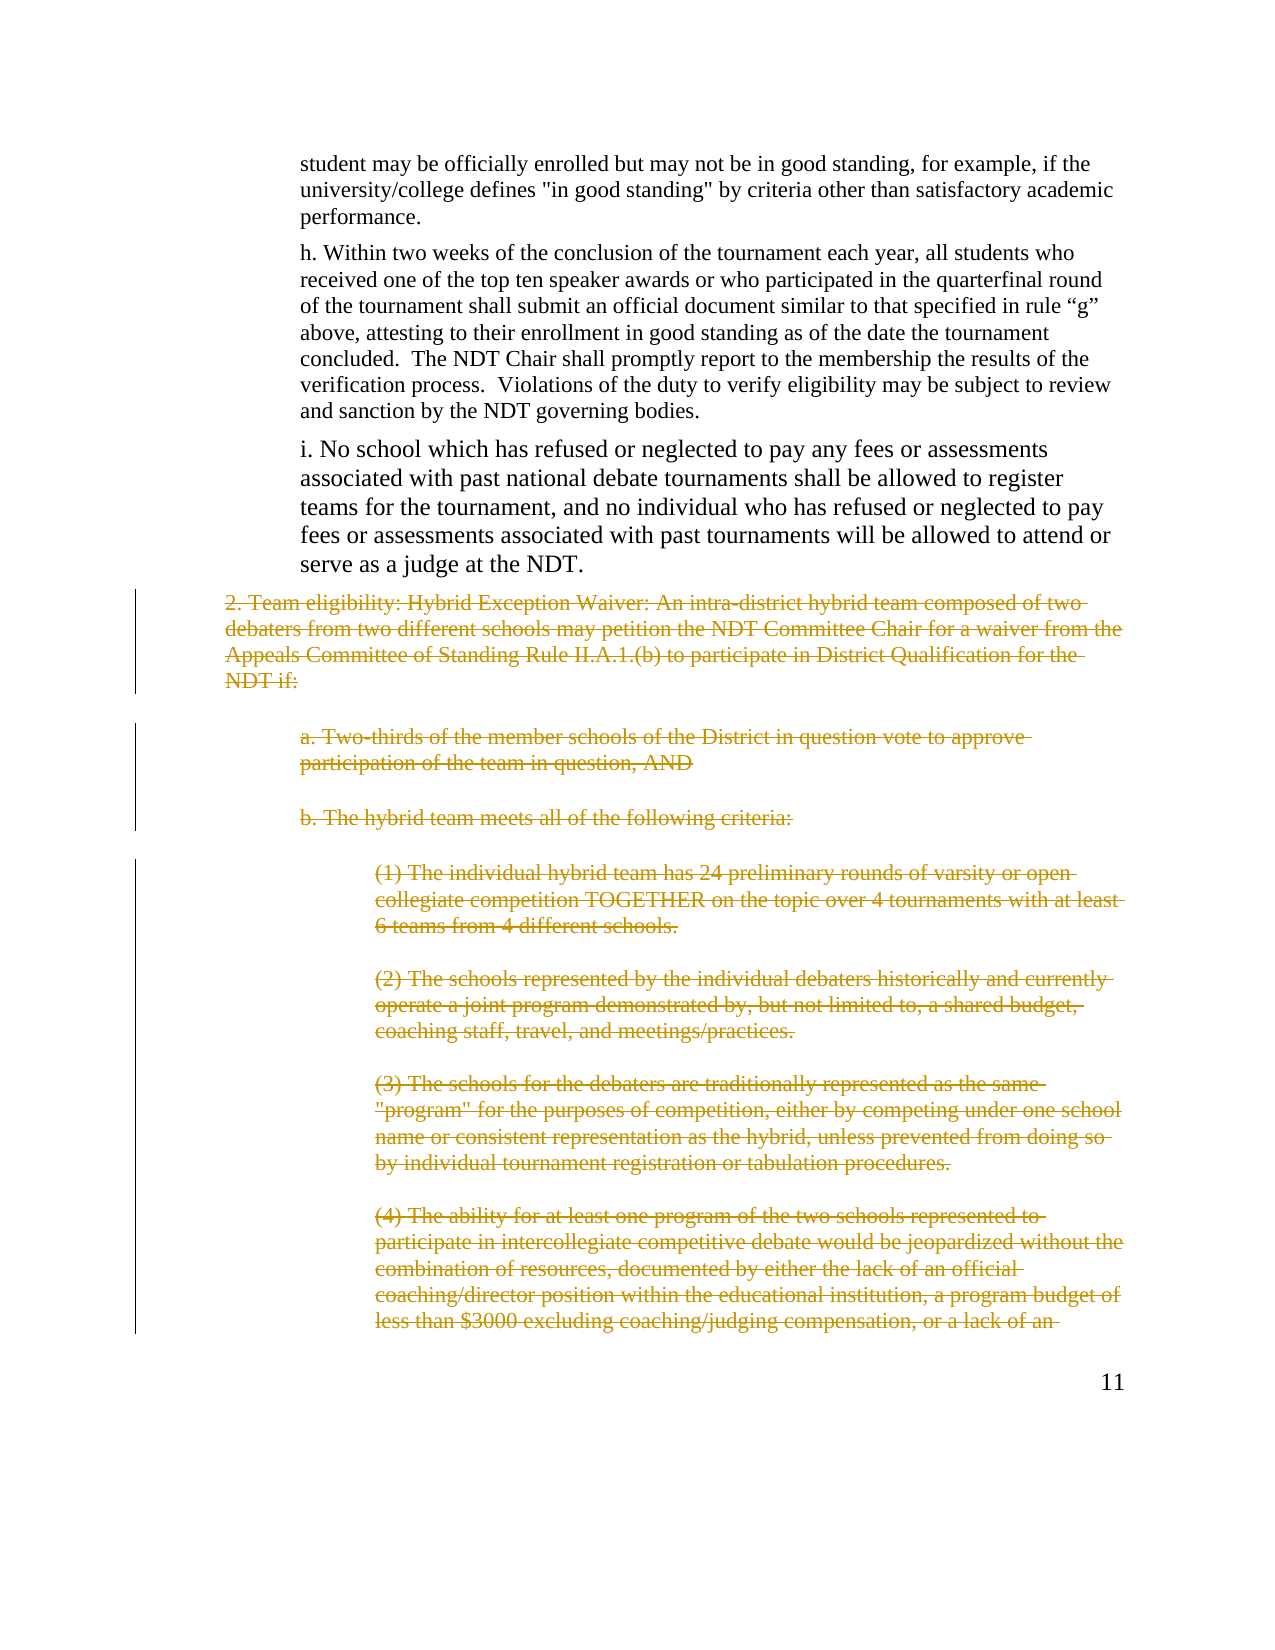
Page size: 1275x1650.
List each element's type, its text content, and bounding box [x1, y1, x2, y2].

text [300, 150, 1125, 229]
text i. No school which has refused or neglected to pay any fees or assessments associated with past national debate tournaments shall be allowed to register teams for the tournament, and no individual who has refused or neglected to pay fees or assessments associated with past tournaments will be allowed to attend or serve as a judge at the NDT. [300, 434, 1125, 578]
text h. Within two weeks of the conclusion of the tournament each year, all students who received one of the top ten speaker awards or who participated in the quarterfinal round of the tournament shall submit an official document similar to that specified in rule “g” above, attesting to their enrollment in good standing as of the date the tournament concluded. The NDT Chair shall promptly report to the membership the results of the verification process. Violations of the duty to verify eligibility may be subject to review and sanction by the NDT governing bodies. [300, 239, 1125, 424]
